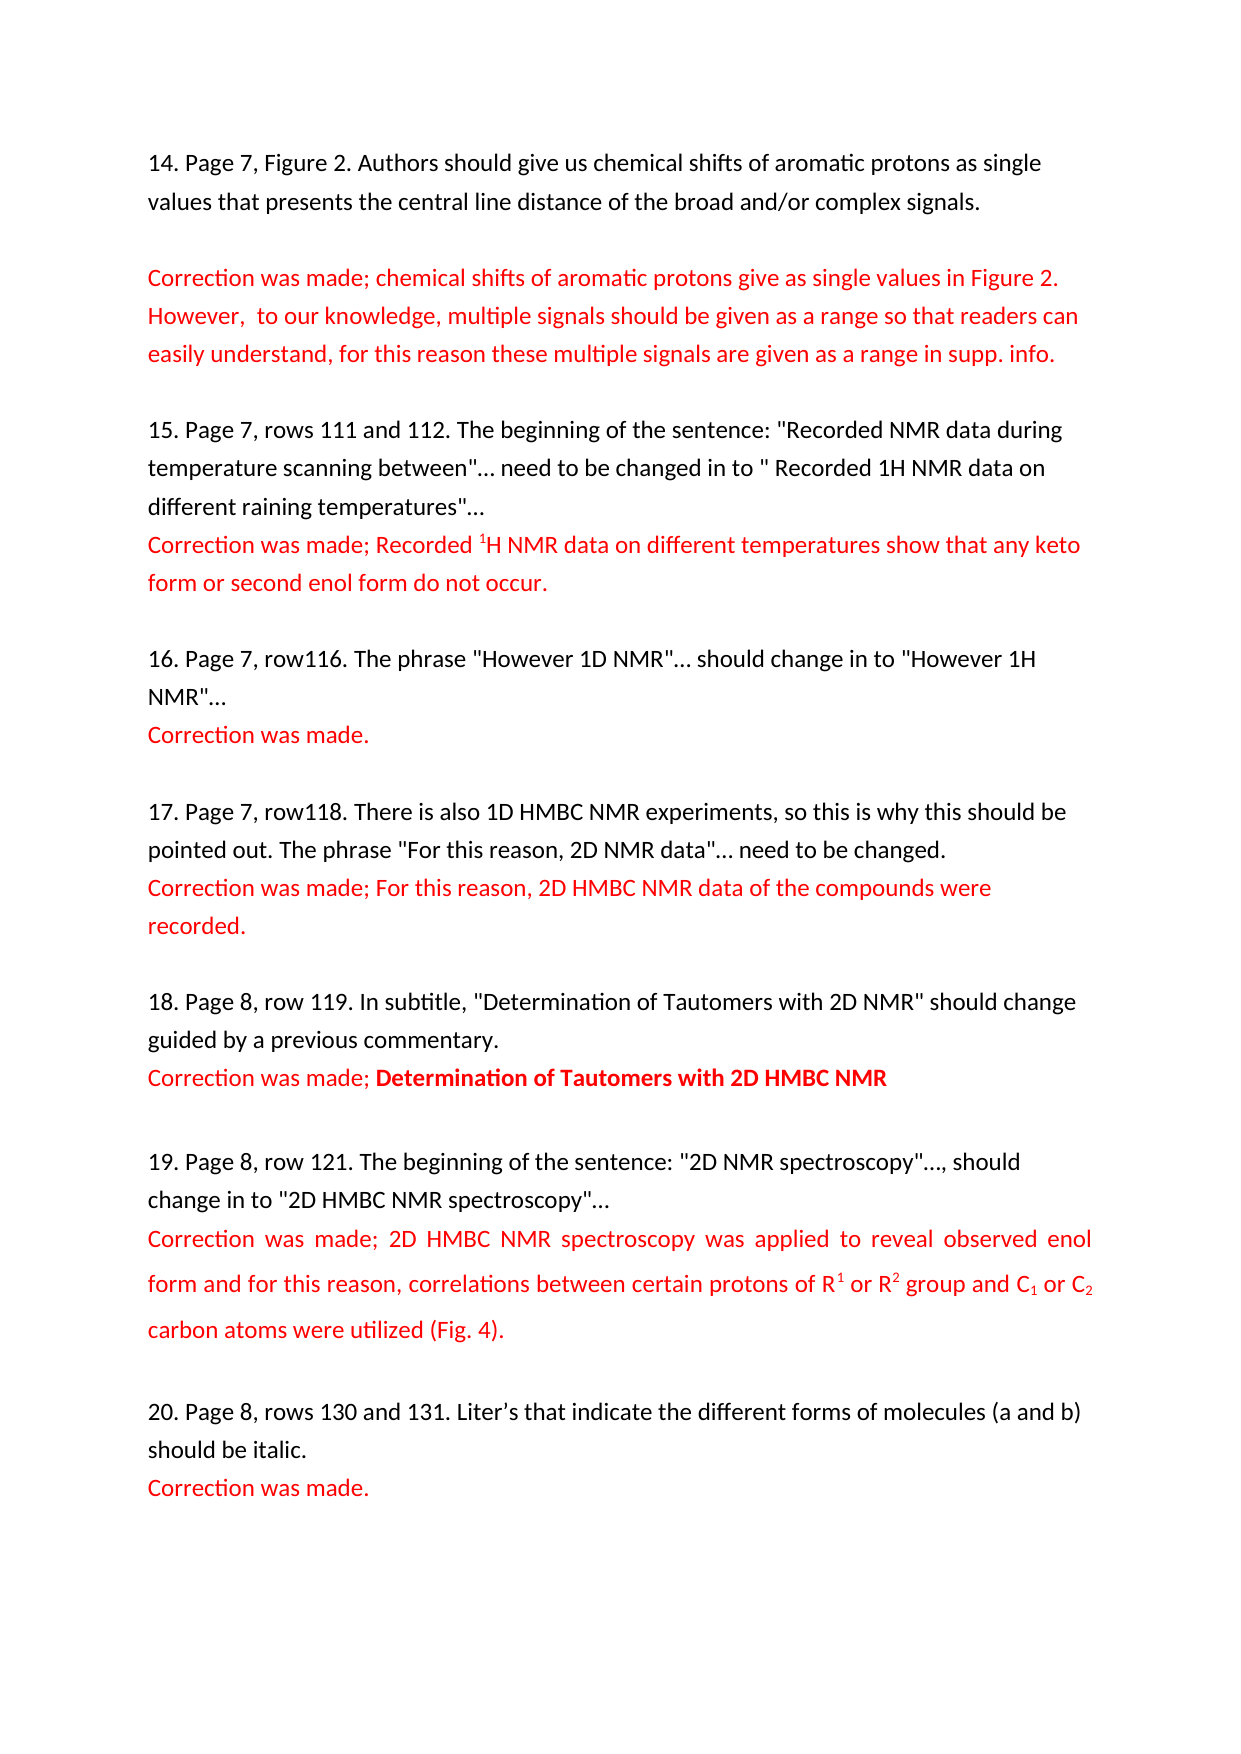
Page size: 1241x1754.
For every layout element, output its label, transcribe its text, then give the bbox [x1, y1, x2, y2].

text Correction was made; chemical shifts of aromatic protons give as single values in Figure 2. However, to our knowledge, multiple signals should be given as a range so that readers can easily understand, for this reason these multiple signals are given as a range in supp. info. [148, 262, 1093, 369]
text 19. Page 8, row 121. The beginning of the sentence: "2D NMR spectroscopy"…, should change in to "2D HMBC NMR spectroscopy"… [148, 1108, 1093, 1215]
text 15. Page 7, rows 111 and 112. The beginning of the sentence: "Recorded NMR data during temperature scanning between"… need to be changed in to " Recorded 1H NMR data on different raining temperatures"… [148, 376, 1093, 521]
text 20. Page 8, rows 130 and 131. Liter’s that indicate the different forms of molecules (a and b) should be italic. [148, 1396, 1093, 1464]
text Correction was made; 2D HMBC NMR spectroscopy was applied to reveal observed enol form and for this reason, correlations between certain protons of R1 or R2 group and C1 or C2 carbon atoms were utilized (Fig. 4). [148, 1223, 1093, 1345]
text Correction was made. [148, 1472, 1093, 1503]
text 16. Page 7, row116. The phrase "However 1D NMR"… should change in to "However 1H NMR"… [148, 605, 1093, 712]
text 17. Page 7, row118. There is also 1D HMBC NMR experiments, so this is why this should be pointed out. The phrase "For this reason, 2D NMR data"… need to be changed. [148, 758, 1093, 864]
text Correction was made; For this reason, 2D HMBC NMR data of the compounds were recorded. [148, 872, 1093, 941]
text 18. Page 8, row 119. In subtitle, "Determination of Tautomers with 2D NMR" should change guided by a previous commentary. [148, 948, 1093, 1055]
text Correction was made. [148, 719, 1093, 750]
text Correction was made; Determination of Tautomers with 2D HMBC NMR [148, 1063, 1093, 1093]
text 14. Page 7, Figure 2. Authors should give us chemical shifts of aromatic protons as single values that presents the central line distance of the broad and/or complex signals. [148, 148, 1093, 216]
text Correction was made; Recorded 1H NMR data on different temperatures show that any keto form or second enol form do not occur. [148, 529, 1093, 597]
